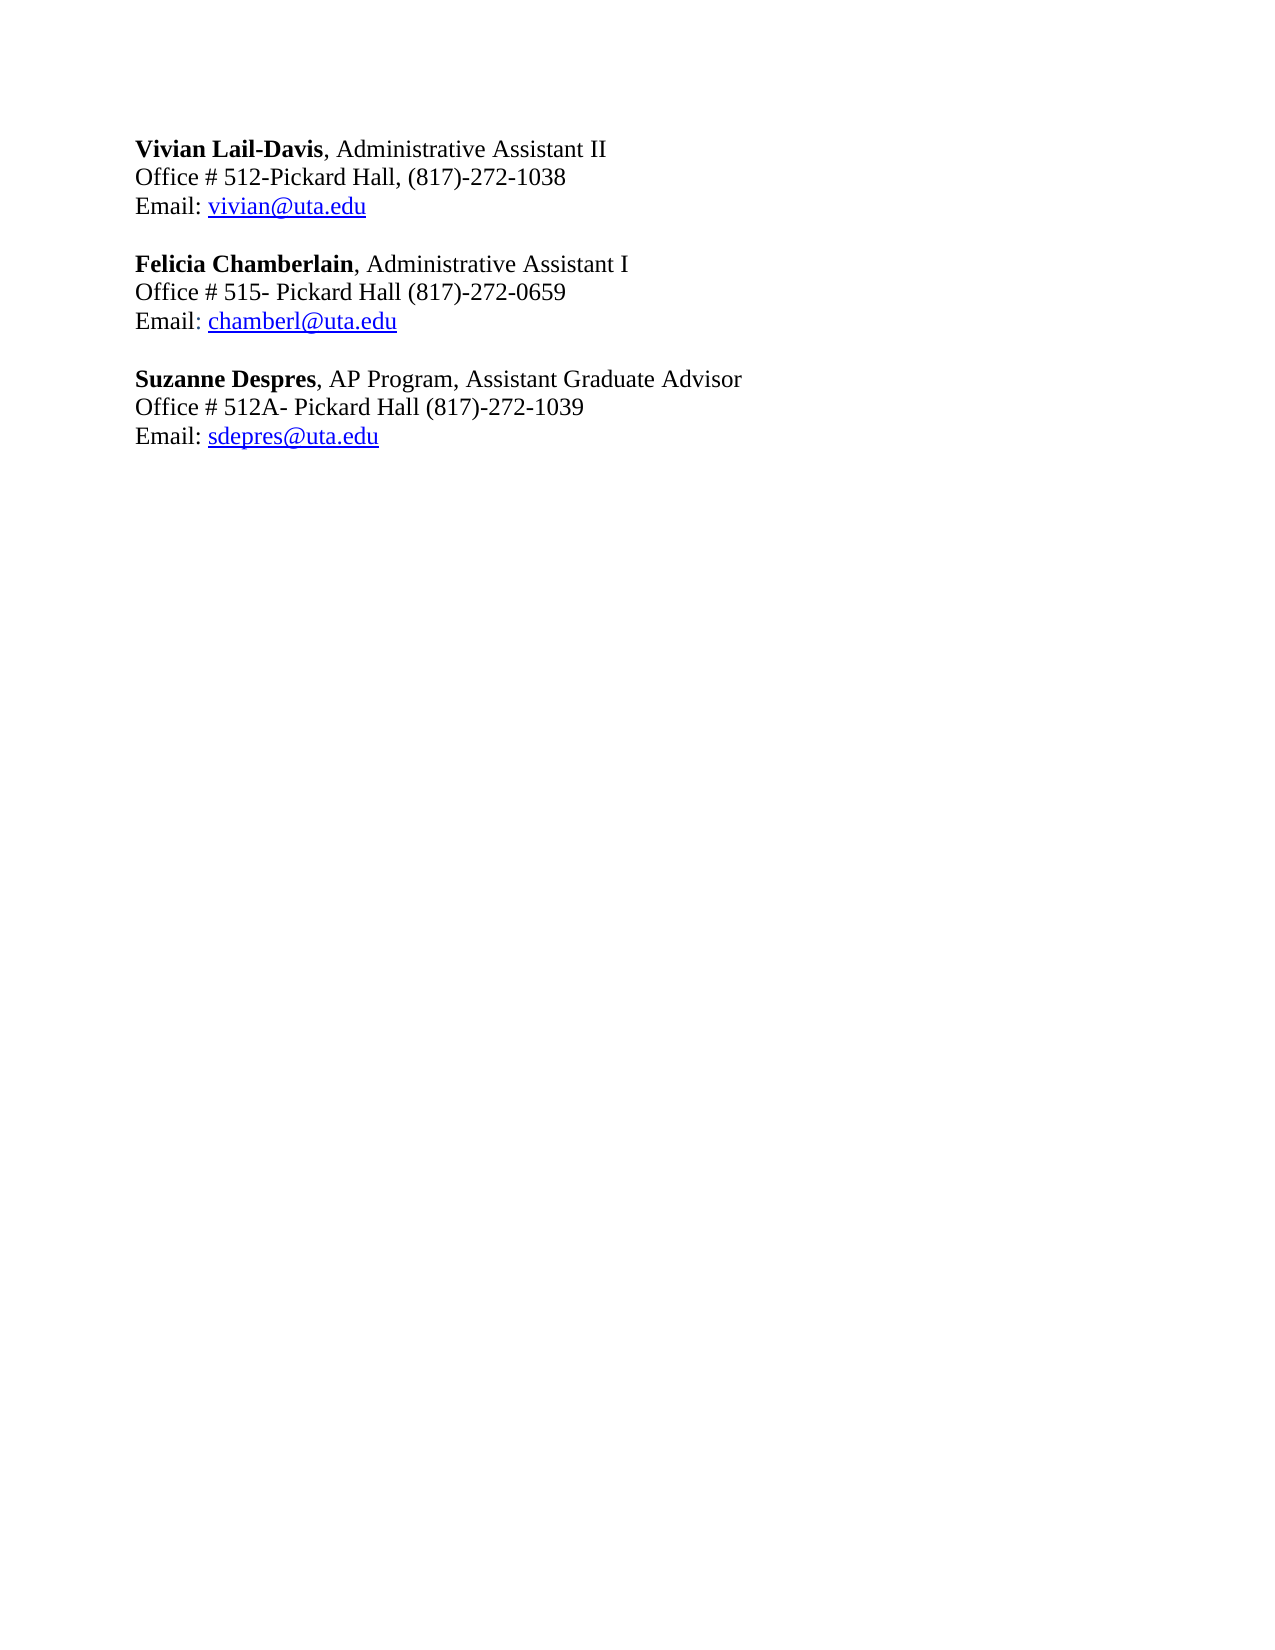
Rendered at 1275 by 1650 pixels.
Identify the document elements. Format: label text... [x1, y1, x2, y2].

text Email: sdepres@uta.edu [135, 421, 1155, 450]
text Vivian Lail-Davis, Administrative Assistant II [135, 134, 1155, 162]
text Suzanne Despres, AP Program, Assistant Graduate Advisor [135, 364, 1155, 392]
text Felicia Chamberlain, Administrative Assistant I [135, 249, 1155, 277]
text Email: vivian@uta.edu [135, 191, 1155, 220]
text Email: chamberl@uta.edu [135, 306, 1155, 335]
text Office # 512-Pickard Hall, (817)-272-1038 [135, 162, 1155, 191]
text Office # 512A- Pickard Hall (817)-272-1039 [135, 392, 1155, 421]
text Office # 515- Pickard Hall (817)-272-0659 [135, 277, 1155, 306]
